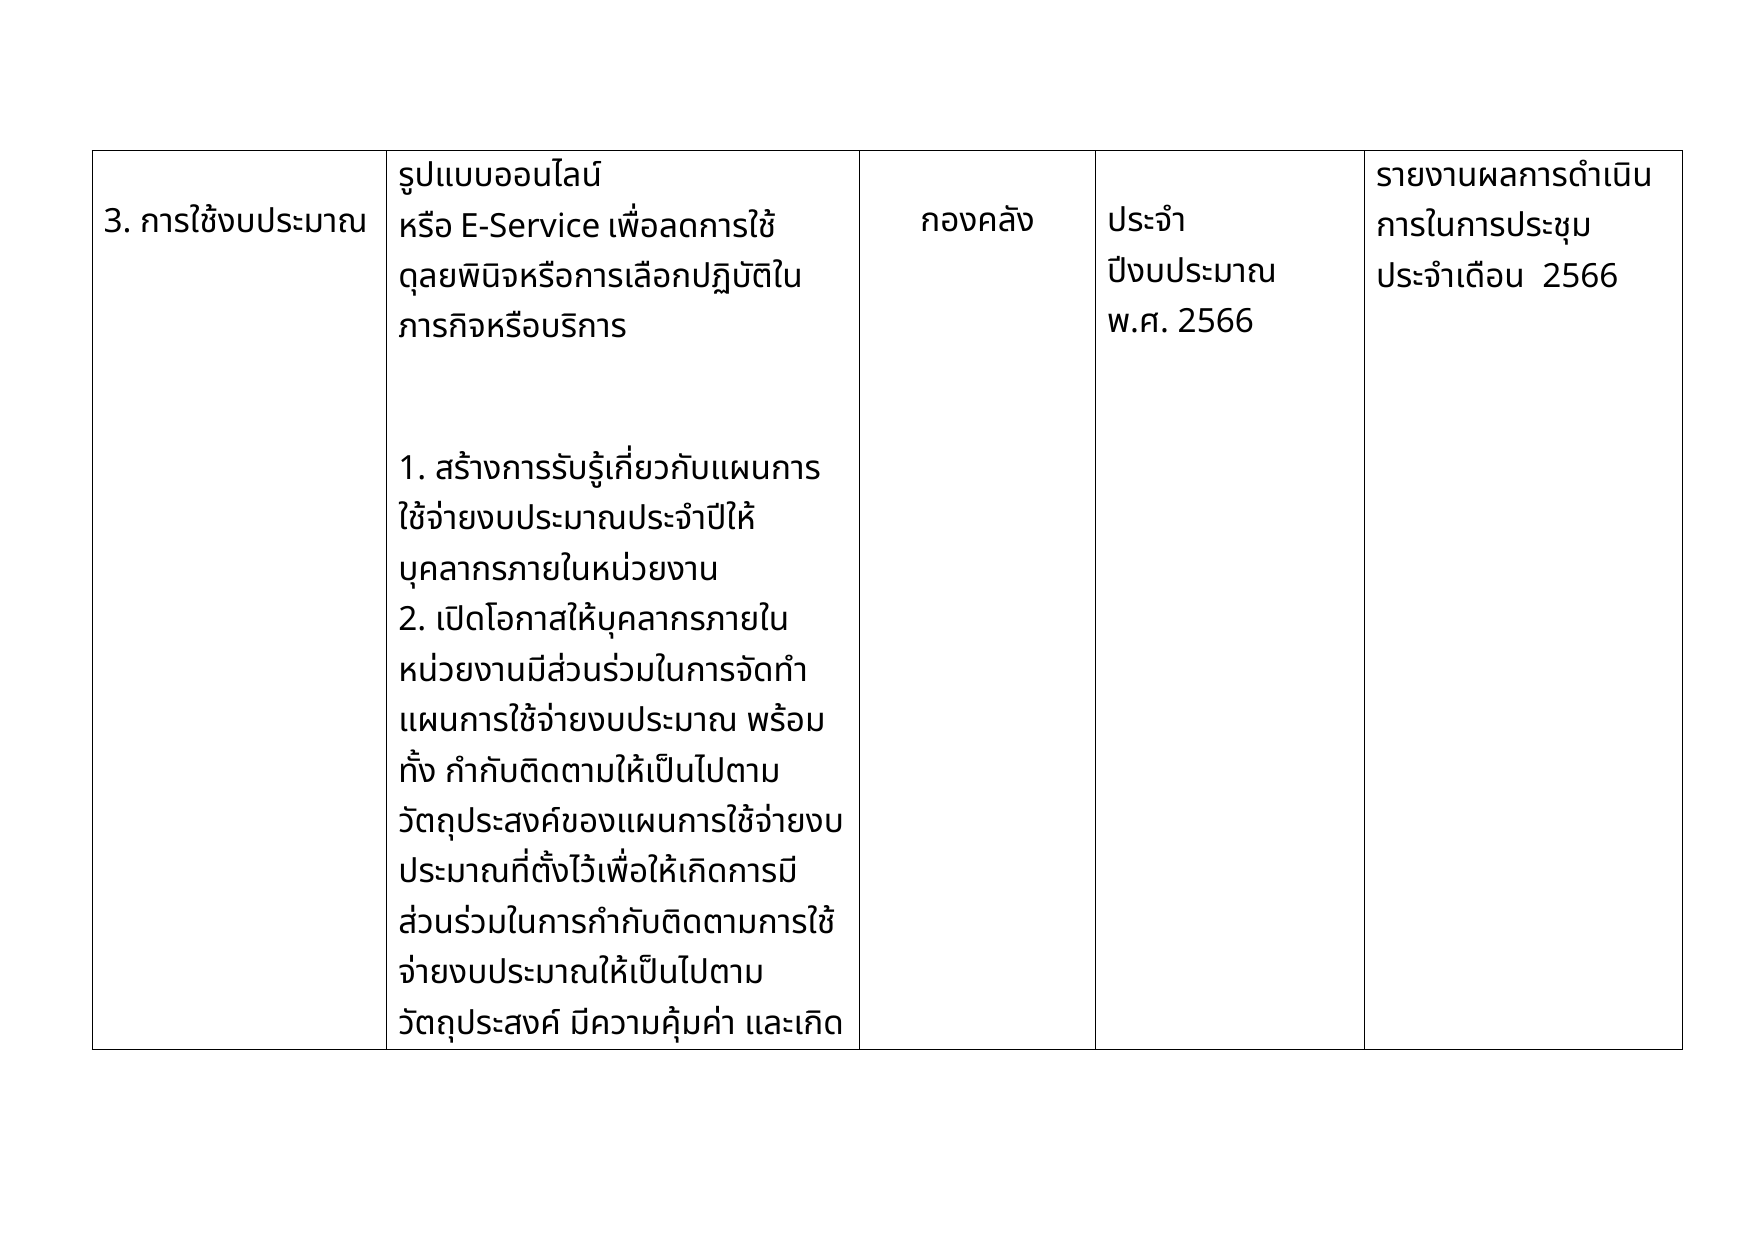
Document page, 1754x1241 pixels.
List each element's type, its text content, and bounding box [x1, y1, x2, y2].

table_cell 3. การใช้งบประมาณ [93, 151, 386, 1049]
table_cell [1365, 151, 1682, 1049]
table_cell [1096, 151, 1364, 1049]
table_cell กองคลัง [860, 151, 1095, 1049]
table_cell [387, 151, 859, 1049]
